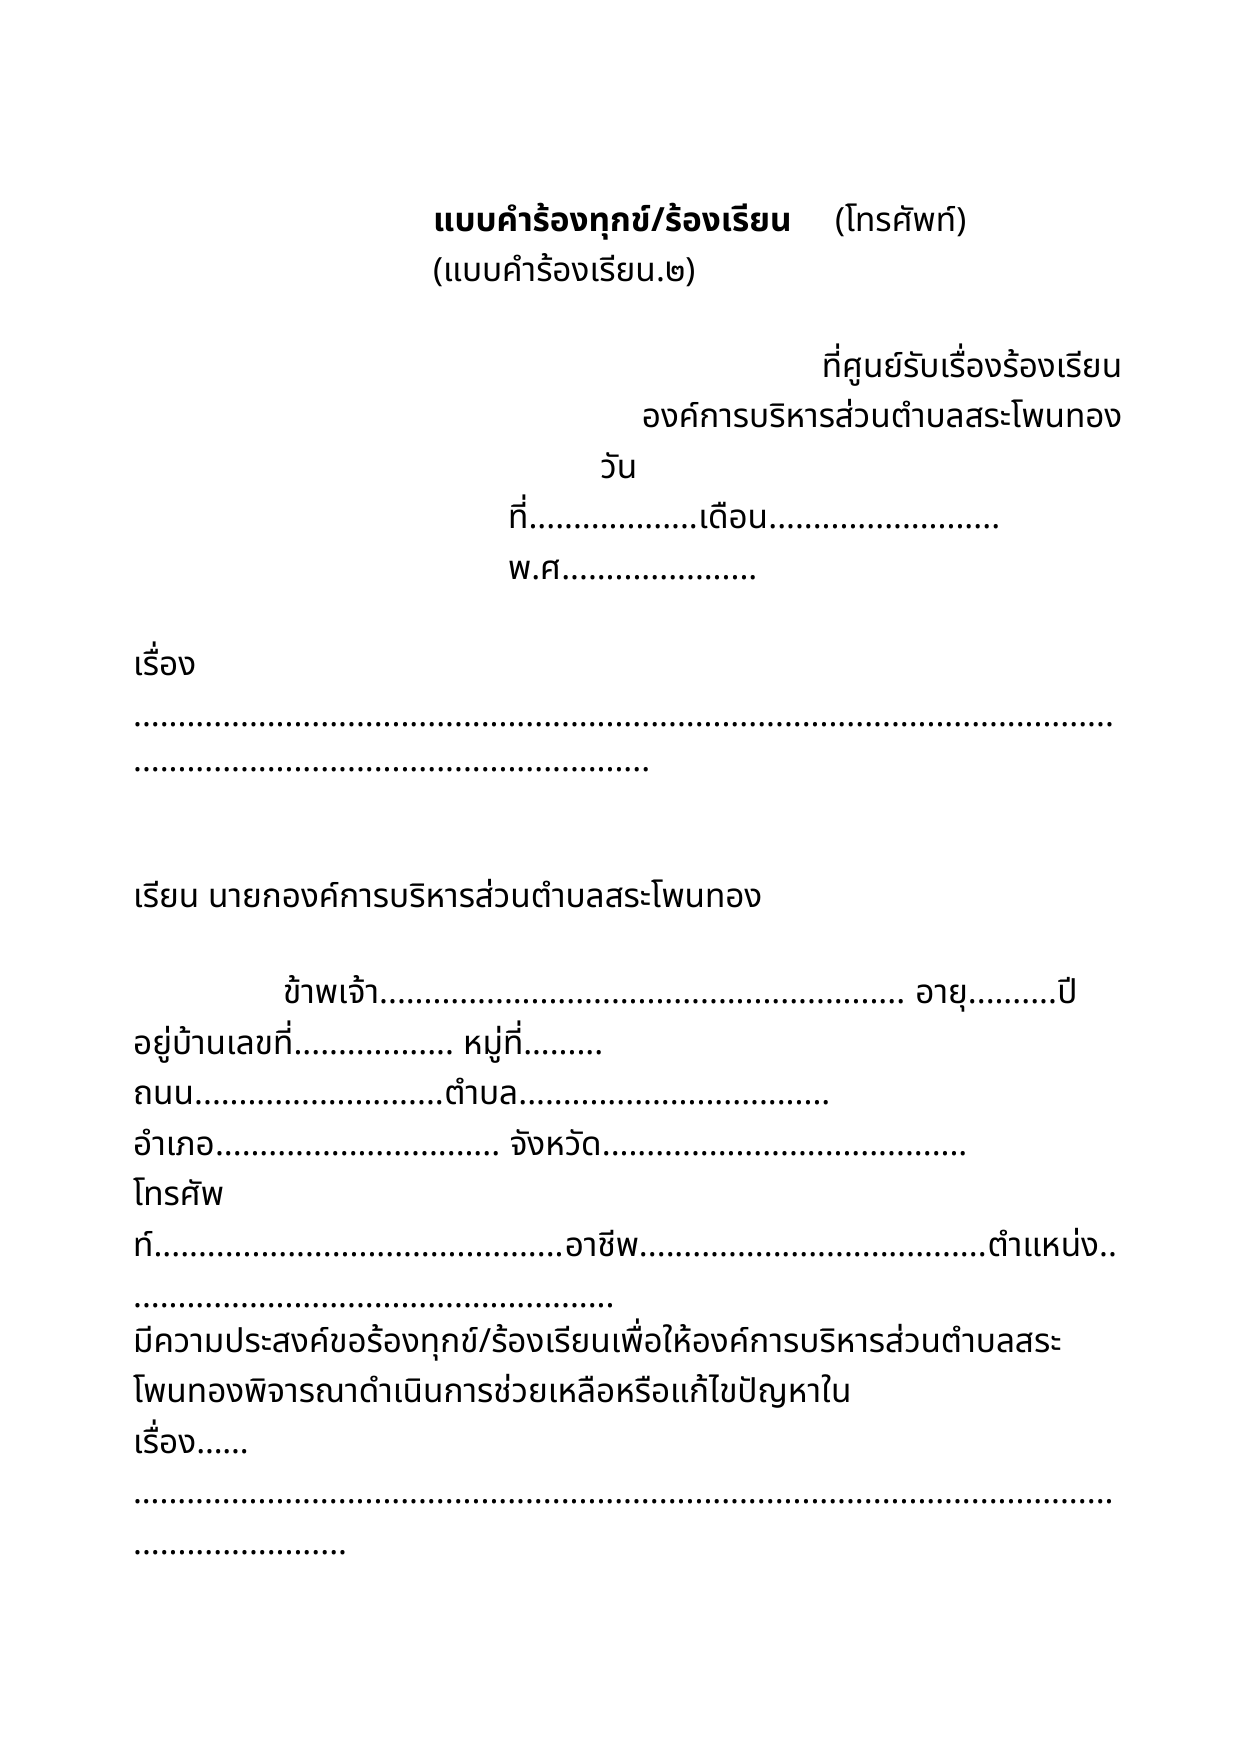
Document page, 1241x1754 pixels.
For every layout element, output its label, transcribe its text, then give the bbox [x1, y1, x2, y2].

text มีความประสงค์ขอร้องทุกข์/ร้องเรียนเพื่อให้องค์การบริหารส่วนตำบลสระโพนทองพิจารณาดำเนินการช่วยเหลือหรือแก้ไขปัญหาในเรื่อง………................................................................................................................................... [133, 1317, 1122, 1564]
text เรียน นายกองค์การบริหารส่วนตำบลสระโพนทอง [133, 872, 1122, 922]
text ที่ศูนย์รับเรื่องร้องเรียน [133, 342, 1122, 392]
text วันที่...................เดือน.......................... พ.ศ...................... [508, 443, 1122, 594]
text ถนน............................ตำบล................................... อำเภอ................................ จังหวัด......................................... โทรศัพท์..............................................อาชีพ.......................................ตำแหน่ง........................................................ [133, 1069, 1122, 1317]
text แบบคำร้องทุกข์/ร้องเรียน (โทรศัพท์) (แบบคำร้องเรียน.๒) [433, 195, 1122, 297]
text องค์การบริหารส่วนตำบลสระโพนทอง [133, 392, 1122, 443]
text เรื่อง ........................................................................................................................................................................ [133, 640, 1122, 781]
text ข้าพเจ้า........................................................... อายุ..........ปี อยู่บ้านเลขที่.................. หมู่ที่…...... [133, 968, 1122, 1069]
